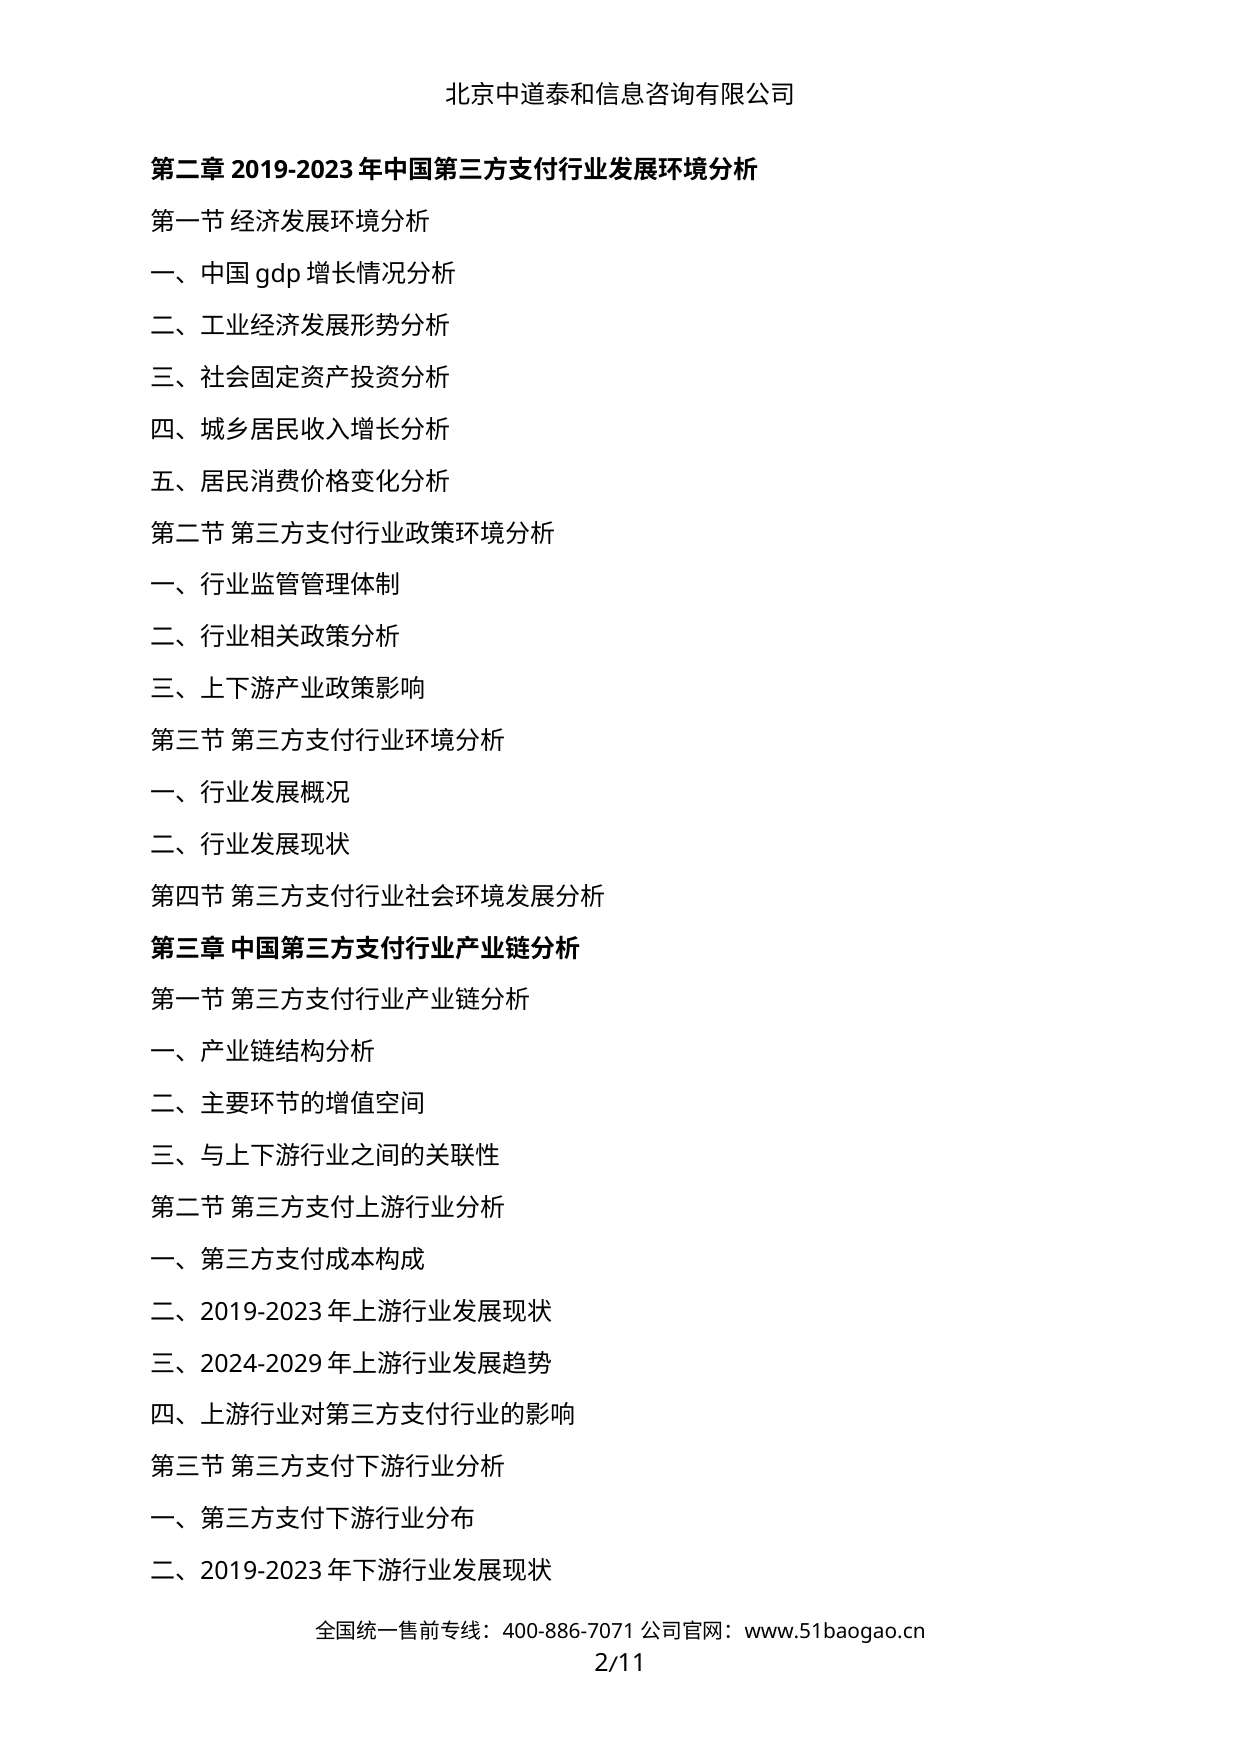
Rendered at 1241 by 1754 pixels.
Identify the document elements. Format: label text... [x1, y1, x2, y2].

text 一、产业链结构分析 [150, 1032, 1090, 1068]
text 第二节 第三方支付上游行业分析 [150, 1187, 1090, 1224]
text 一、行业发展概况 [150, 772, 1090, 809]
text 二、主要环节的增值空间 [150, 1084, 1090, 1120]
text 二、2019-2023年上游行业发展现状 [150, 1291, 1090, 1327]
text 第一节 第三方支付行业产业链分析 [150, 980, 1090, 1016]
text 五、居民消费价格变化分析 [150, 461, 1090, 497]
text 第三节 第三方支付下游行业分析 [150, 1447, 1090, 1483]
text 三、上下游产业政策影响 [150, 669, 1090, 705]
text 第二章 2019-2023年中国第三方支付行业发展环境分析 [150, 150, 1090, 186]
text 一、中国gdp增长情况分析 [150, 254, 1090, 290]
text 一、第三方支付成本构成 [150, 1239, 1090, 1276]
text 二、行业发展现状 [150, 824, 1090, 861]
text 二、工业经济发展形势分析 [150, 306, 1090, 342]
text 二、行业相关政策分析 [150, 617, 1090, 653]
text 三、2024-2029年上游行业发展趋势 [150, 1343, 1090, 1379]
text 第二节 第三方支付行业政策环境分析 [150, 513, 1090, 549]
text 第三章 中国第三方支付行业产业链分析 [150, 928, 1090, 964]
text 四、上游行业对第三方支付行业的影响 [150, 1395, 1090, 1431]
text 第四节 第三方支付行业社会环境发展分析 [150, 876, 1090, 912]
text 三、社会固定资产投资分析 [150, 357, 1090, 394]
text 第一节 经济发展环境分析 [150, 202, 1090, 238]
text 二、2019-2023年下游行业发展现状 [150, 1551, 1090, 1587]
text 一、第三方支付下游行业分布 [150, 1499, 1090, 1535]
text 一、行业监管管理体制 [150, 565, 1090, 601]
text 第三节 第三方支付行业环境分析 [150, 721, 1090, 757]
text 四、城乡居民收入增长分析 [150, 409, 1090, 446]
text 三、与上下游行业之间的关联性 [150, 1136, 1090, 1172]
